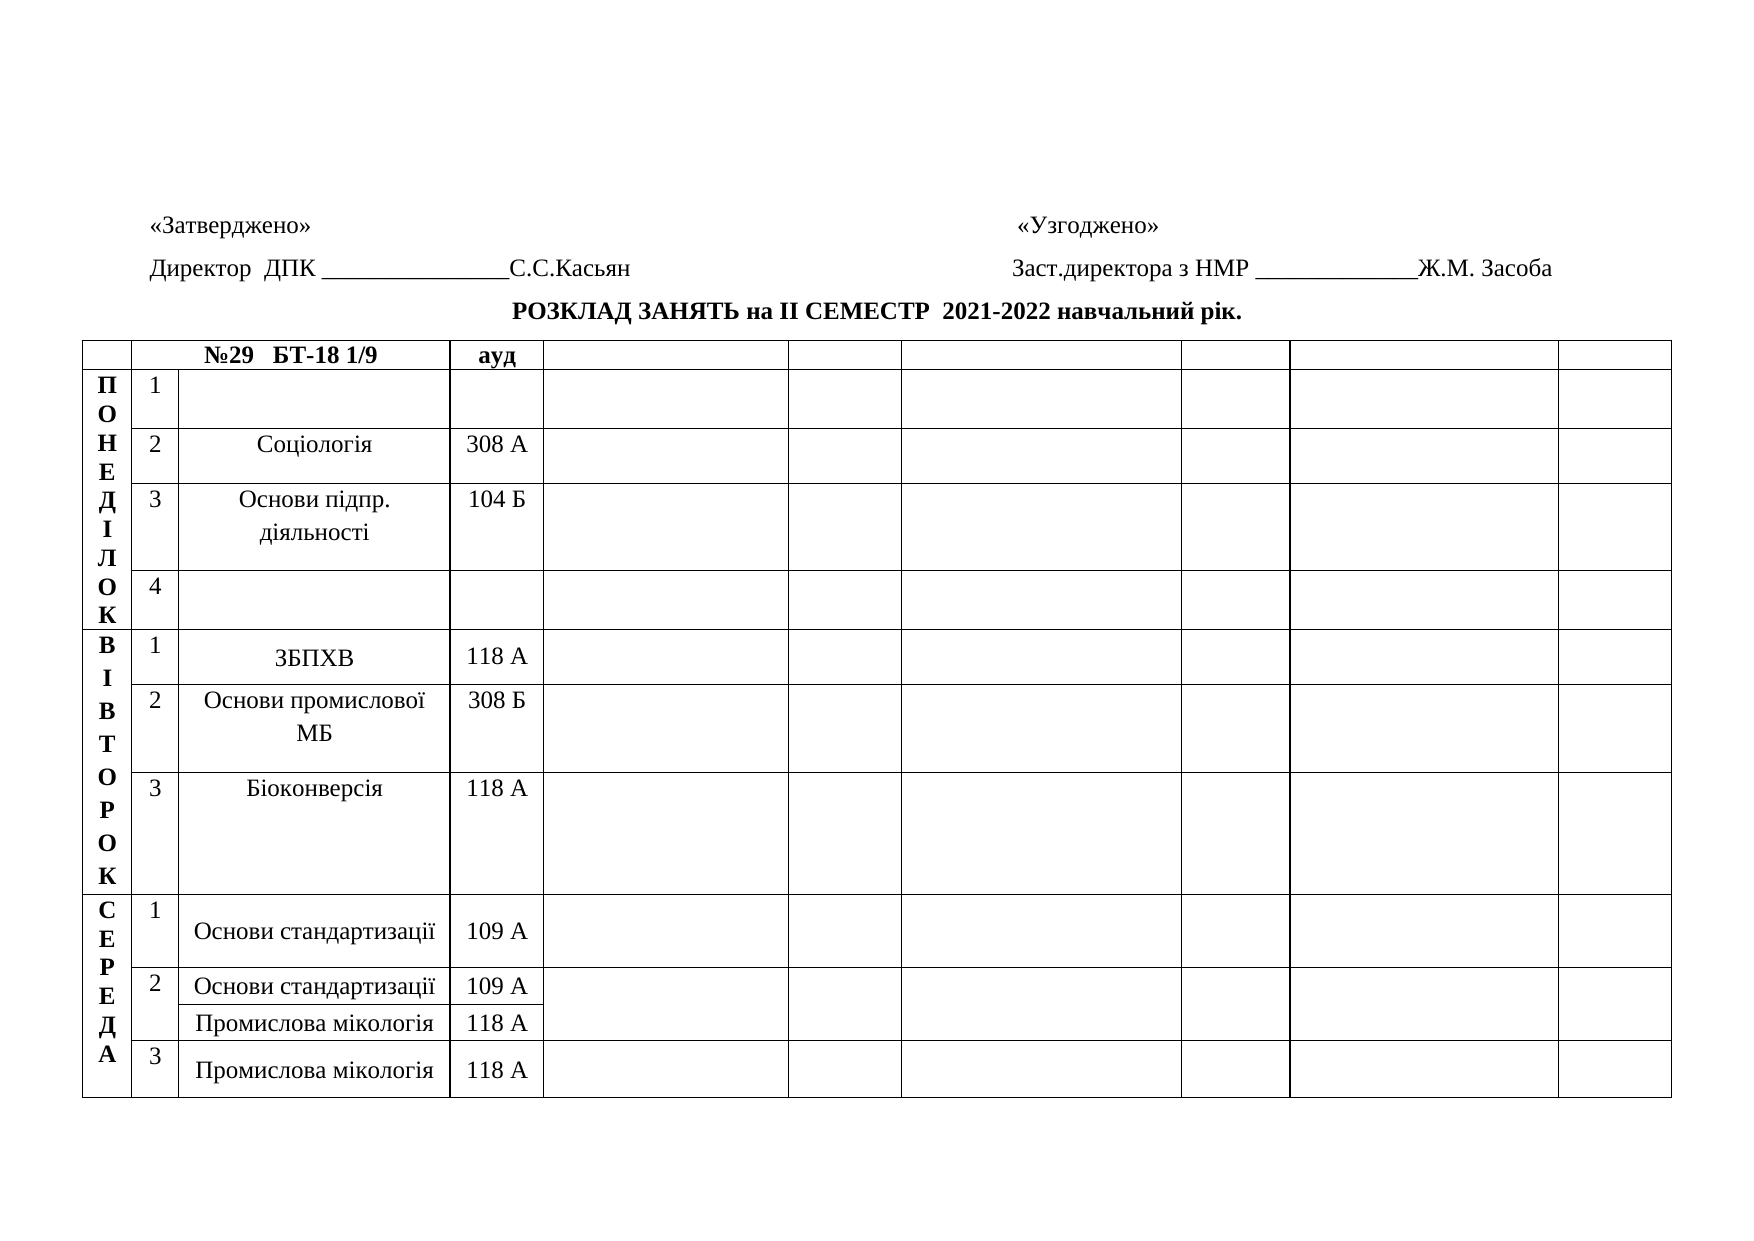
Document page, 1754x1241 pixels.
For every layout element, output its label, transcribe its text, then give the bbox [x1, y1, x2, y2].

table_cell [1182, 968, 1289, 1040]
table_cell [544, 685, 788, 772]
table_cell ПОНЕДІЛОК [83, 370, 131, 629]
table_cell [902, 685, 1181, 772]
table_cell [902, 370, 1181, 428]
table_cell 118 А [451, 773, 543, 894]
table_cell [1182, 773, 1289, 894]
table_cell [902, 1041, 1181, 1097]
table_header [1559, 341, 1671, 369]
table_cell [1291, 895, 1558, 967]
table_cell 118 А [451, 1005, 543, 1040]
table_cell [451, 370, 543, 428]
table_cell [544, 1041, 788, 1097]
table_cell [1559, 895, 1671, 967]
table_cell [902, 484, 1181, 570]
table_cell Промислова мікологія [179, 1005, 449, 1040]
table_cell [1291, 370, 1558, 428]
table_cell [544, 773, 788, 894]
table_cell 3 [132, 1041, 178, 1097]
table_cell [1291, 968, 1558, 1040]
table_cell [1291, 1041, 1558, 1097]
table_cell ВІВТОРОК [83, 630, 131, 894]
table_cell 3 [132, 773, 178, 894]
table_cell [1182, 685, 1289, 772]
table_cell [451, 571, 543, 629]
table_cell [1182, 484, 1289, 570]
table_cell [902, 630, 1181, 684]
table_cell Основи промислової МБ [179, 685, 449, 772]
table_cell [789, 895, 901, 967]
table_cell [1291, 484, 1558, 570]
table_header ауд [451, 341, 543, 369]
table_cell [789, 1041, 901, 1097]
table_cell [544, 484, 788, 570]
table_cell Промислова мікологія [179, 1041, 449, 1097]
table_cell [789, 571, 901, 629]
table_cell 3 [132, 484, 178, 570]
table_cell [789, 370, 901, 428]
table_cell 109 А [451, 895, 543, 967]
text «Затверджено» «Узгоджено» [118, 210, 1636, 239]
table_cell [1291, 685, 1558, 772]
table_cell СЕРЕДА [83, 895, 131, 1097]
table_cell [1559, 968, 1671, 1040]
table_cell [1291, 773, 1558, 894]
table_cell 2 [132, 968, 178, 1040]
table_header [544, 341, 788, 369]
table_cell [902, 429, 1181, 483]
table_cell [1559, 1041, 1671, 1097]
table_cell [1291, 429, 1558, 483]
table_cell [1182, 1041, 1289, 1097]
table_cell [1291, 630, 1558, 684]
table_cell 109 А [451, 968, 543, 1003]
table_header [789, 341, 901, 369]
table_cell [902, 773, 1181, 894]
table_cell Біоконверсія [179, 773, 449, 894]
table_cell Соціологія [179, 429, 449, 483]
table_cell [789, 968, 901, 1040]
table_cell [544, 895, 788, 967]
table_cell Основи стандартизації [179, 895, 449, 967]
table_cell 118 А [451, 1041, 543, 1097]
table_header [1182, 341, 1289, 369]
table_header №29 БТ-18 1/9 [132, 341, 449, 369]
text РОЗКЛАД ЗАНЯТЬ на ІІ СЕМЕСТР 2021-2022 навчальний рік. [118, 296, 1636, 325]
table_cell 2 [132, 429, 178, 483]
table_cell [179, 571, 449, 629]
table_cell [789, 484, 901, 570]
table_cell [1182, 630, 1289, 684]
table_header [83, 341, 131, 369]
table_cell 308 Б [451, 685, 543, 772]
table_cell [544, 370, 788, 428]
table_cell [902, 895, 1181, 967]
table_cell [1559, 370, 1671, 428]
table_header [1291, 341, 1558, 369]
table_cell 1 [132, 630, 178, 684]
table_cell [544, 429, 788, 483]
table_cell [1182, 370, 1289, 428]
table_cell [1559, 429, 1671, 483]
table_header [902, 341, 1181, 369]
table_cell [544, 571, 788, 629]
table_cell 118 А [451, 630, 543, 684]
table_cell [544, 630, 788, 684]
table_cell [1182, 895, 1289, 967]
table_cell 104 Б [451, 484, 543, 570]
table_cell [1559, 571, 1671, 629]
table_cell [544, 968, 788, 1040]
table_cell [1559, 484, 1671, 570]
table_cell [1182, 571, 1289, 629]
table_cell 308 А [451, 429, 543, 483]
table_cell 1 [132, 895, 178, 967]
table_cell [1291, 571, 1558, 629]
table_cell [789, 429, 901, 483]
table_cell Основи стандартизації [179, 968, 449, 1003]
table_cell [179, 370, 449, 428]
table_cell [789, 630, 901, 684]
text Директор ДПК _______________С.С.Касьян Заст.директора з НМР _____________Ж.М. Засоба [118, 253, 1636, 282]
table_cell [1559, 773, 1671, 894]
table_cell ЗБПХВ [179, 630, 449, 684]
table_cell [789, 773, 901, 894]
table_cell [1559, 630, 1671, 684]
table_cell 2 [132, 685, 178, 772]
table_cell 1 [132, 370, 178, 428]
table_cell [1559, 685, 1671, 772]
table_cell [1182, 429, 1289, 483]
table_cell [789, 685, 901, 772]
table_cell [902, 571, 1181, 629]
table_cell Основи підпр. діяльності [179, 484, 449, 570]
table_cell [902, 968, 1181, 1040]
table_cell 4 [132, 571, 178, 629]
